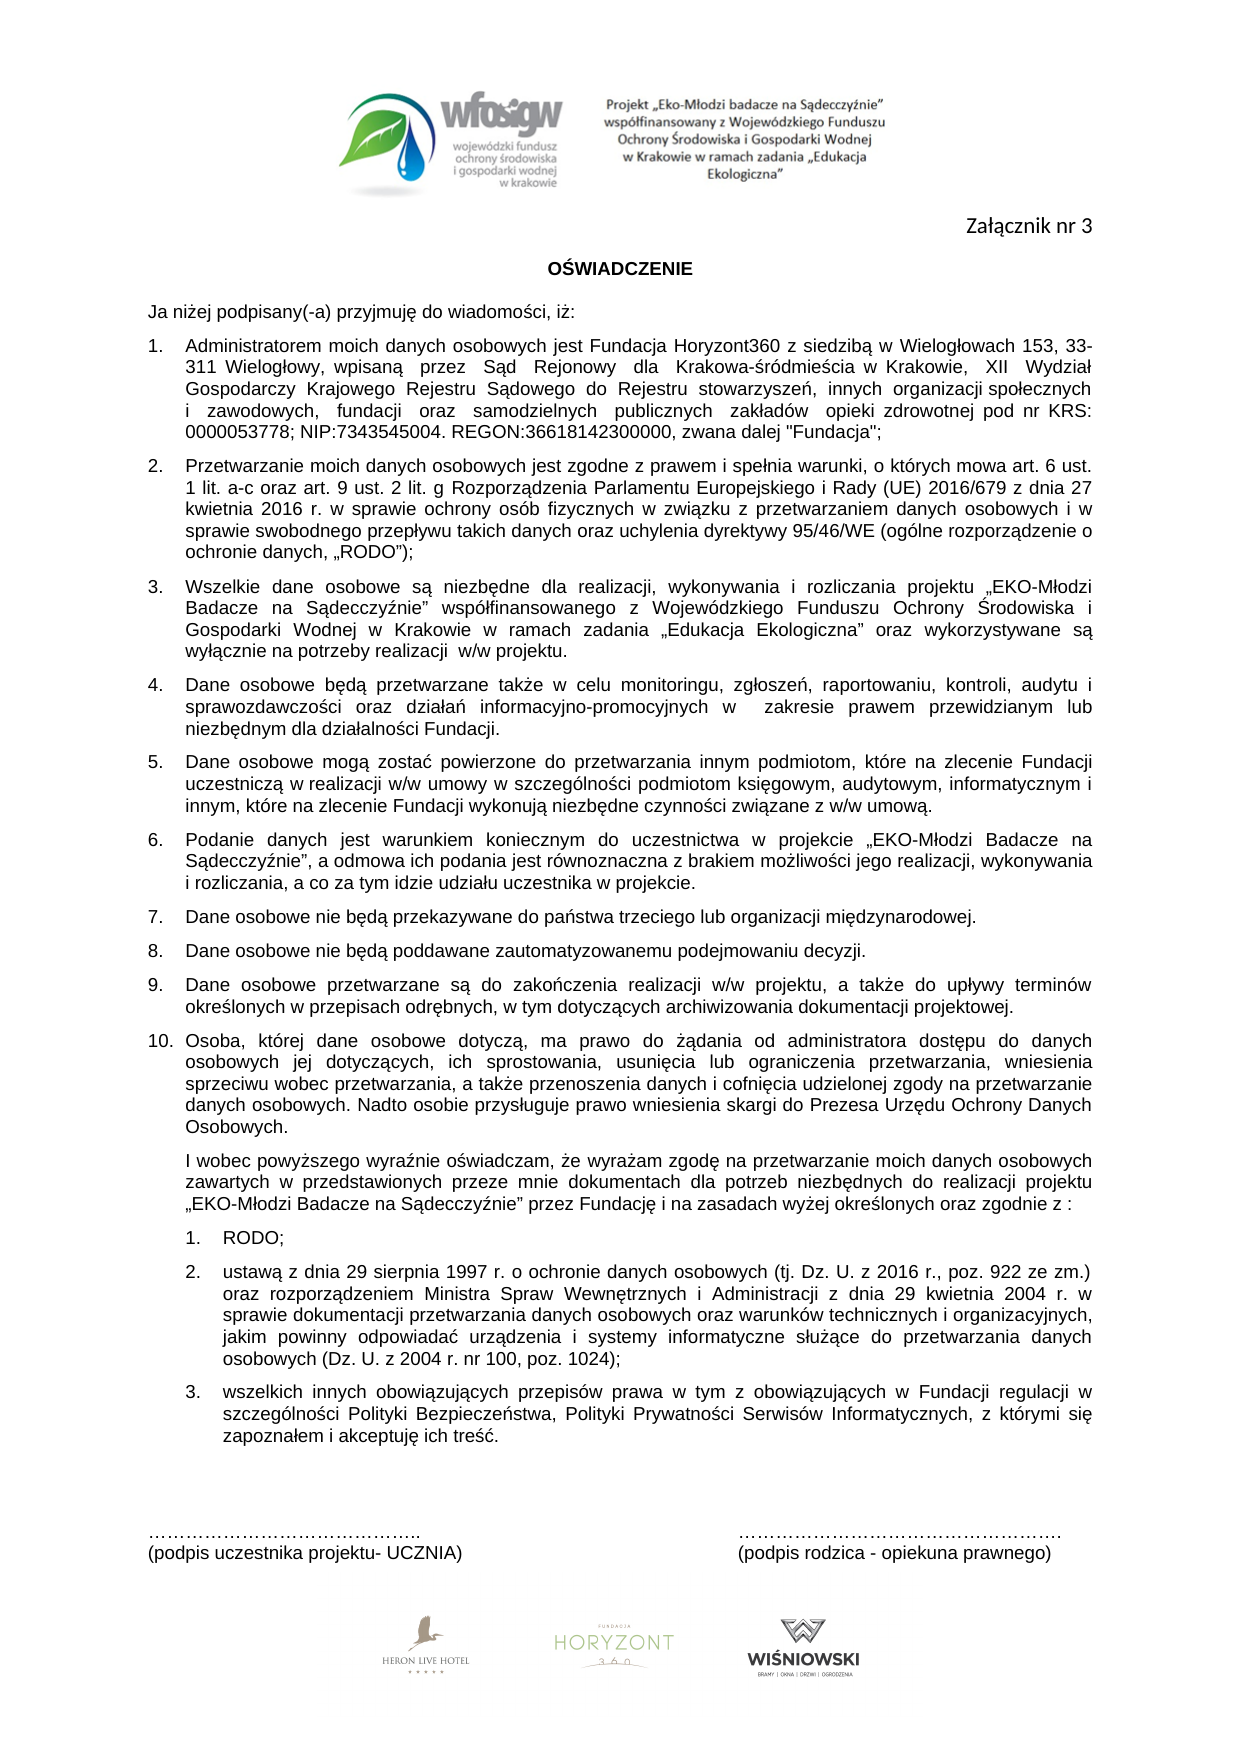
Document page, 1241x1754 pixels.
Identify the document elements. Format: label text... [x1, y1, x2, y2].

list Dane osobowe przetwarzane są do zakończenia realizacji w/w projektu, a także do upływy terminów określonych w przepisach odrębnych, w tym dotyczących archiwizowania dokumentacji projektowej. [148, 974, 1093, 1017]
picture [317, 1572, 924, 1717]
list Przetwarzanie moich danych osobowych jest zgodne z prawem i spełnia warunki, o których mowa art. 6 ust. 1 lit. a-c oraz art. 9 ust. 2 lit. g Rozporządzenia Parlamentu Europejskiego i Rady (UE) 2016/679 z dnia 27 kwietnia 2016 r. w sprawie ochrony osób fizycznych w związku z przetwarzaniem danych osobowych i w sprawie swobodnego przepływu takich danych oraz uchylenia dyrektywy 95/46/WE (ogólne rozporządzenie o ochronie danych, „RODO”); [148, 455, 1093, 563]
text Ja niżej podpisany(-a) przyjmuję do wiadomości, iż: [148, 301, 1093, 322]
list Osoba, której dane osobowe dotyczą, ma prawo do żądania od administratora dostępu do danych osobowych jej dotyczących, ich sprostowania, usunięcia lub ograniczenia przetwarzania, wniesienia sprzeciwu wobec przetwarzania, a także przenoszenia danych i cofnięcia udzielonej zgody na przetwarzanie danych osobowych. Nadto osobie przysługuje prawo wniesienia skargi do Prezesa Urzędu Ochrony Danych Osobowych. [148, 1029, 1093, 1137]
list Dane osobowe mogą zostać powierzone do przetwarzania innym podmiotom, które na zlecenie Fundacji uczestniczą w realizacji w/w umowy w szczególności podmiotom księgowym, audytowym, informatycznym i innym, które na zlecenie Fundacji wykonują niezbędne czynności związane z w/w umową. [148, 751, 1093, 816]
list Dane osobowe będą przetwarzane także w celu monitoringu, zgłoszeń, raportowaniu, kontroli, audytu i sprawozdawczości oraz działań informacyjno-promocyjnych w zakresie prawem przewidzianym lub niezbędnym dla działalności Fundacji. [148, 674, 1093, 739]
list Podanie danych jest warunkiem koniecznym do uczestnictwa w projekcie „EKO-Młodzi Badacze na Sądecczyźnie”, a odmowa ich podania jest równoznaczna z brakiem możliwości jego realizacji, wykonywania i rozliczania, a co za tym idzie udziału uczestnika w projekcie. [148, 828, 1093, 893]
text OŚWIADCZENIE [148, 258, 1093, 279]
list Dane osobowe nie będą poddawane zautomatyzowanemu podejmowaniu decyzji. [148, 940, 1093, 961]
text Załącznik nr 3 [148, 211, 1093, 239]
list Dane osobowe nie będą przekazywane do państwa trzeciego lub organizacji międzynarodowej. [148, 906, 1093, 927]
picture [335, 73, 905, 211]
list Administratorem moich danych osobowych jest Fundacja Horyzont360 z siedzibą w Wielogłowach 153, 33-311 Wielogłowy, wpisaną przez Sąd Rejonowy dla Krakowa-śródmieścia w Krakowie, XII Wydział Gospodarczy Krajowego Rejestru Sądowego do Rejestru stowarzyszeń, innych organizacji społecznych i zawodowych, fundacji oraz samodzielnych publicznych zakładów opieki zdrowotnej pod nr KRS: 0000053778; NIP:7343545004. REGON:36618142300000, zwana dalej "Fundacja"; [148, 335, 1093, 443]
list Wszelkie dane osobowe są niezbędne dla realizacji, wykonywania i rozliczania projektu „EKO-Młodzi Badacze na Sądecczyźnie” współfinansowanego z Wojewódzkiego Funduszu Ochrony Środowiska i Gospodarki Wodnej w Krakowie w ramach zadania „Edukacja Ekologiczna” oraz wykorzystywane są wyłącznie na potrzeby realizacji w/w projektu. [148, 575, 1093, 662]
text …………………………………….. ……………………………………………. [148, 1493, 1093, 1542]
list ustawą z dnia 29 sierpnia 1997 r. o ochronie danych osobowych (tj. Dz. U. z 2016 r., poz. 922 ze zm.) oraz rozporządzeniem Ministra Spraw Wewnętrznych i Administracji z dnia 29 kwietnia 2004 r. w sprawie dokumentacji przetwarzania danych osobowych oraz warunków technicznych i organizacyjnych, jakim powinny odpowiadać urządzenia i systemy informatyczne służące do przetwarzania danych osobowych (Dz. U. z 2004 r. nr 100, poz. 1024); [185, 1261, 1093, 1369]
list RODO; [185, 1227, 1093, 1248]
list wszelkich innych obowiązujących przepisów prawa w tym z obowiązujących w Fundacji regulacji w szczególności Polityki Bezpieczeństwa, Polityki Prywatności Serwisów Informatycznych, z którymi się zapoznałem i akceptuję ich treść. [185, 1381, 1093, 1446]
text (podpis uczestnika projektu- UCZNIA) (podpis rodzica - opiekuna prawnego) [148, 1542, 1093, 1564]
text I wobec powyższego wyraźnie oświadczam, że wyrażam zgodę na przetwarzanie moich danych osobowych zawartych w przedstawionych przeze mnie dokumentach dla potrzeb niezbędnych do realizacji projektu „EKO-Młodzi Badacze na Sądecczyźnie” przez Fundację i na zasadach wyżej określonych oraz zgodnie z : [185, 1150, 1093, 1214]
